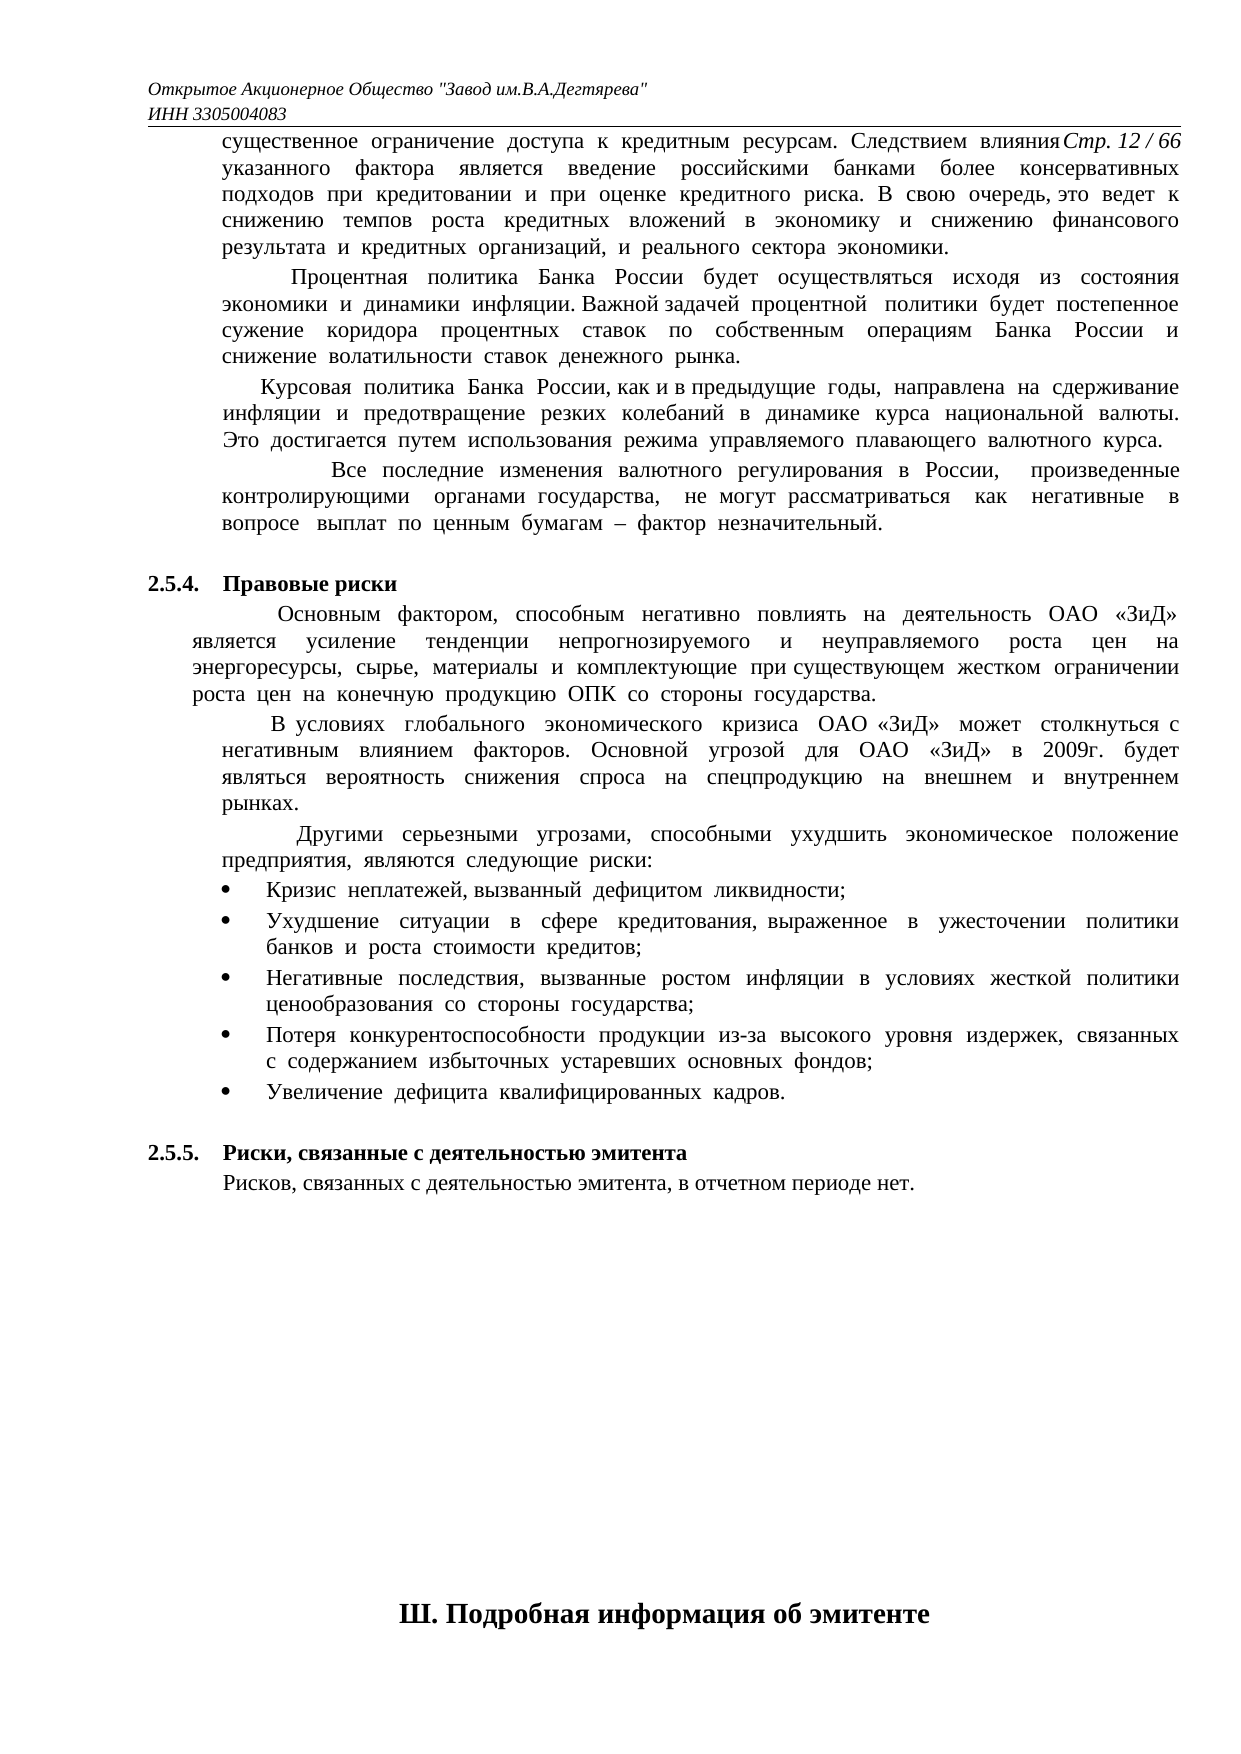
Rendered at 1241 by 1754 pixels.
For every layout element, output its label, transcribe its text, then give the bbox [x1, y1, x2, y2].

text Рисков, связанных с деятельностью эмитента, в отчетном периоде нет. [223, 1169, 1181, 1196]
list Риски, связанные с деятельностью эмитента [148, 1139, 1181, 1165]
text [222, 127, 1181, 259]
list Потеря конкурентоспособности продукции из-за высокого уровня издержек, связанных с содержанием избыточных устаревших основных фондов; [222, 1021, 1181, 1073]
text Основным фактором, способным негативно повлиять на деятельность ОАО «ЗиД» является усиление тенденции непрогнозируемого и неуправляемого роста цен на энергоресурсы, сырье, материалы и комплектующие при существующем жестком ограничении роста цен на конечную продукцию ОПК со стороны государства. [192, 601, 1181, 706]
list Правовые риски [148, 570, 1181, 596]
text Процентная политика Банка России будет осуществляться исходя из состояния экономики и динамики инфляции. Важной задачей процентной политики будет постепенное сужение коридора процентных ставок по собственным операциям Банка России и снижение волатильности ставок денежного рынка. [222, 263, 1181, 369]
list Кризис неплатежей, вызванный дефицитом ликвидности; [222, 877, 1181, 903]
subtitle Ш. Подробная информация об эмитенте [148, 1597, 1181, 1630]
text Курсовая политика Банка России, как и в предыдущие годы, направлена на сдерживание инфляции и предотвращение резких колебаний в динамике курса национальной валюты. Это достигается путем использования режима управляемого плавающего валютного курса. [223, 373, 1181, 452]
text В условиях глобального экономического кризиса ОАО «ЗиД» может столкнуться с негативным влиянием факторов. Основной угрозой для ОАО «ЗиД» в 2009г. будет являться вероятность снижения спроса на спецпродукцию на внешнем и внутреннем рынках. [222, 710, 1181, 816]
text Другими серьезными угрозами, способными ухудшить экономическое положение предприятия, являются следующие риски: [222, 820, 1181, 872]
list Увеличение дефицита квалифицированных кадров. [222, 1078, 1181, 1104]
list Ухудшение ситуации в сфере кредитования, выраженное в ужесточении политики банков и роста стоимости кредитов; [222, 907, 1181, 960]
list Негативные последствия, вызванные ростом инфляции в условиях жесткой политики ценообразования со стороны государства; [222, 964, 1181, 1017]
text Все последние изменения валютного регулирования в России, произведенные контролирующими органами государства, не могут рассматриваться как негативные в вопросе выплат по ценным бумагам – фактор незначительный. [222, 456, 1181, 535]
